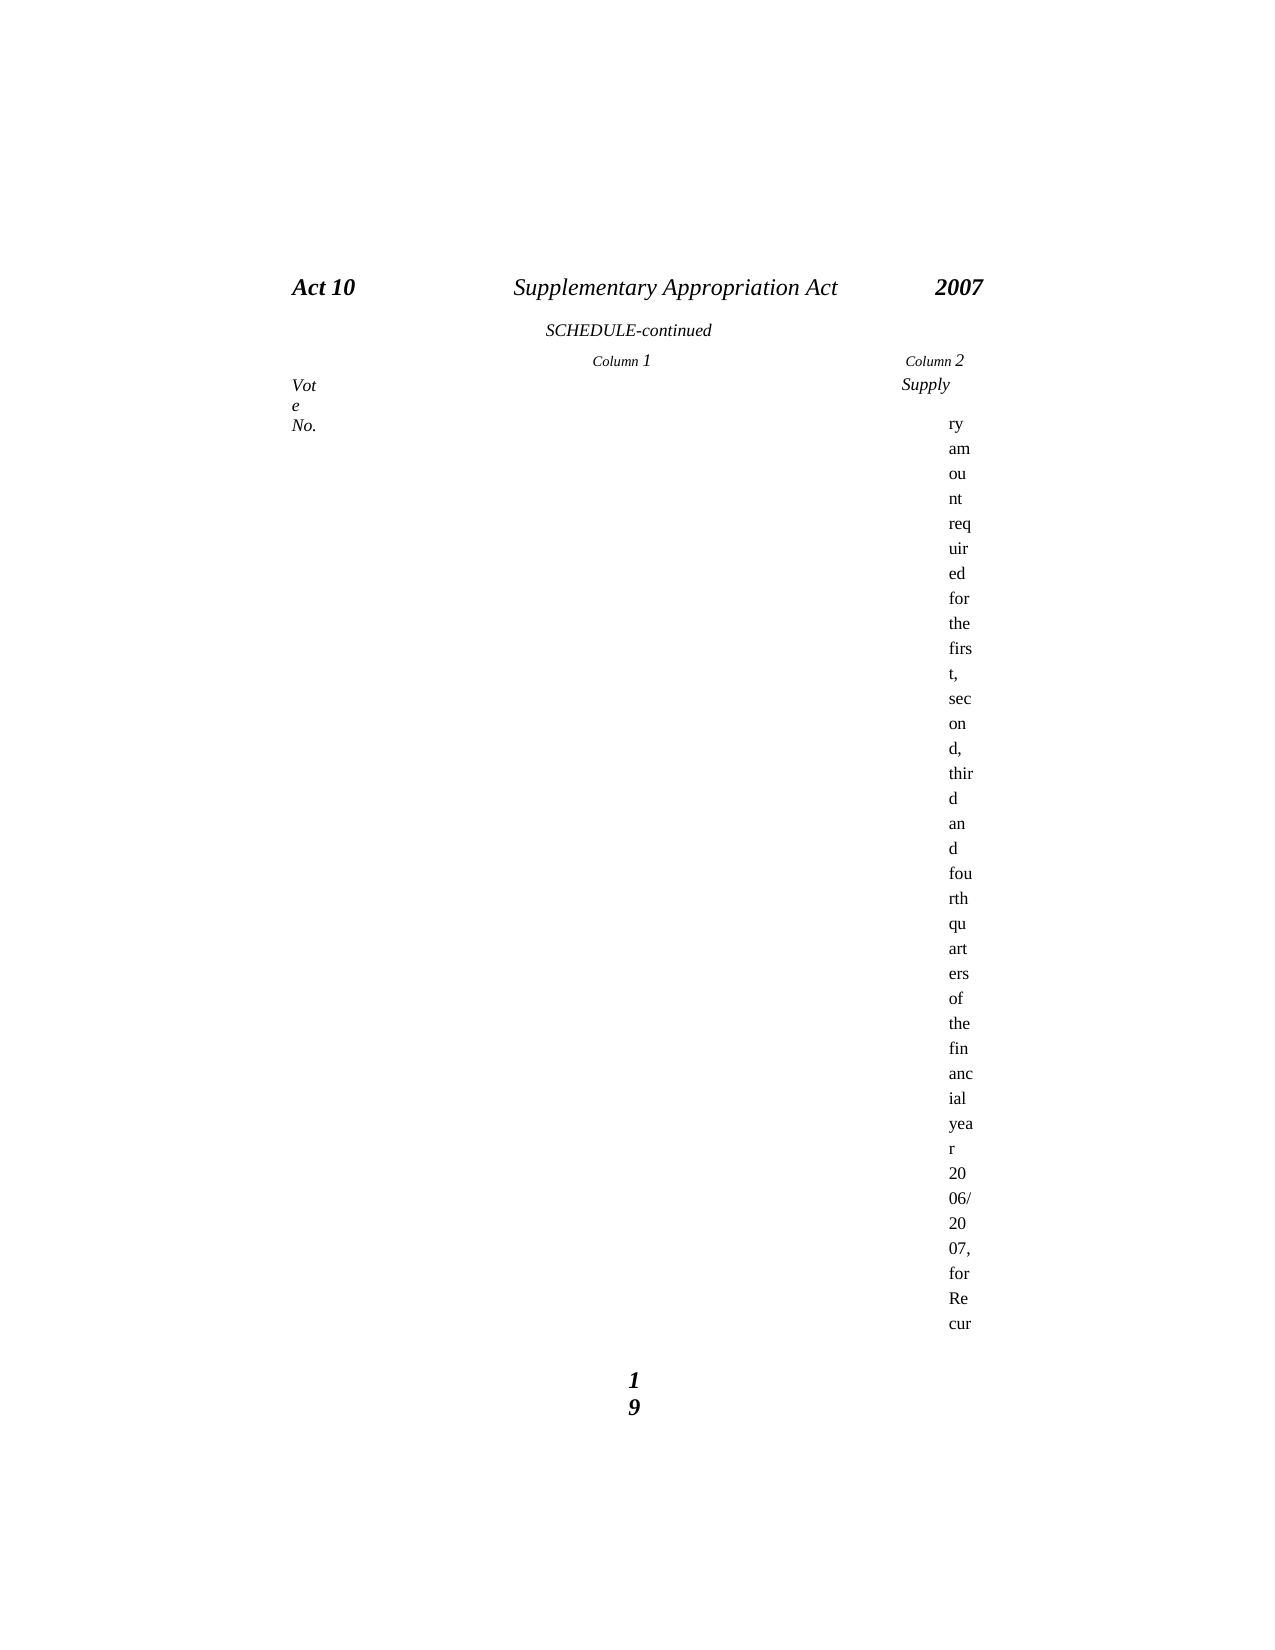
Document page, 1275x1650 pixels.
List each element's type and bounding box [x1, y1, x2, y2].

list [901, 410, 974, 1335]
